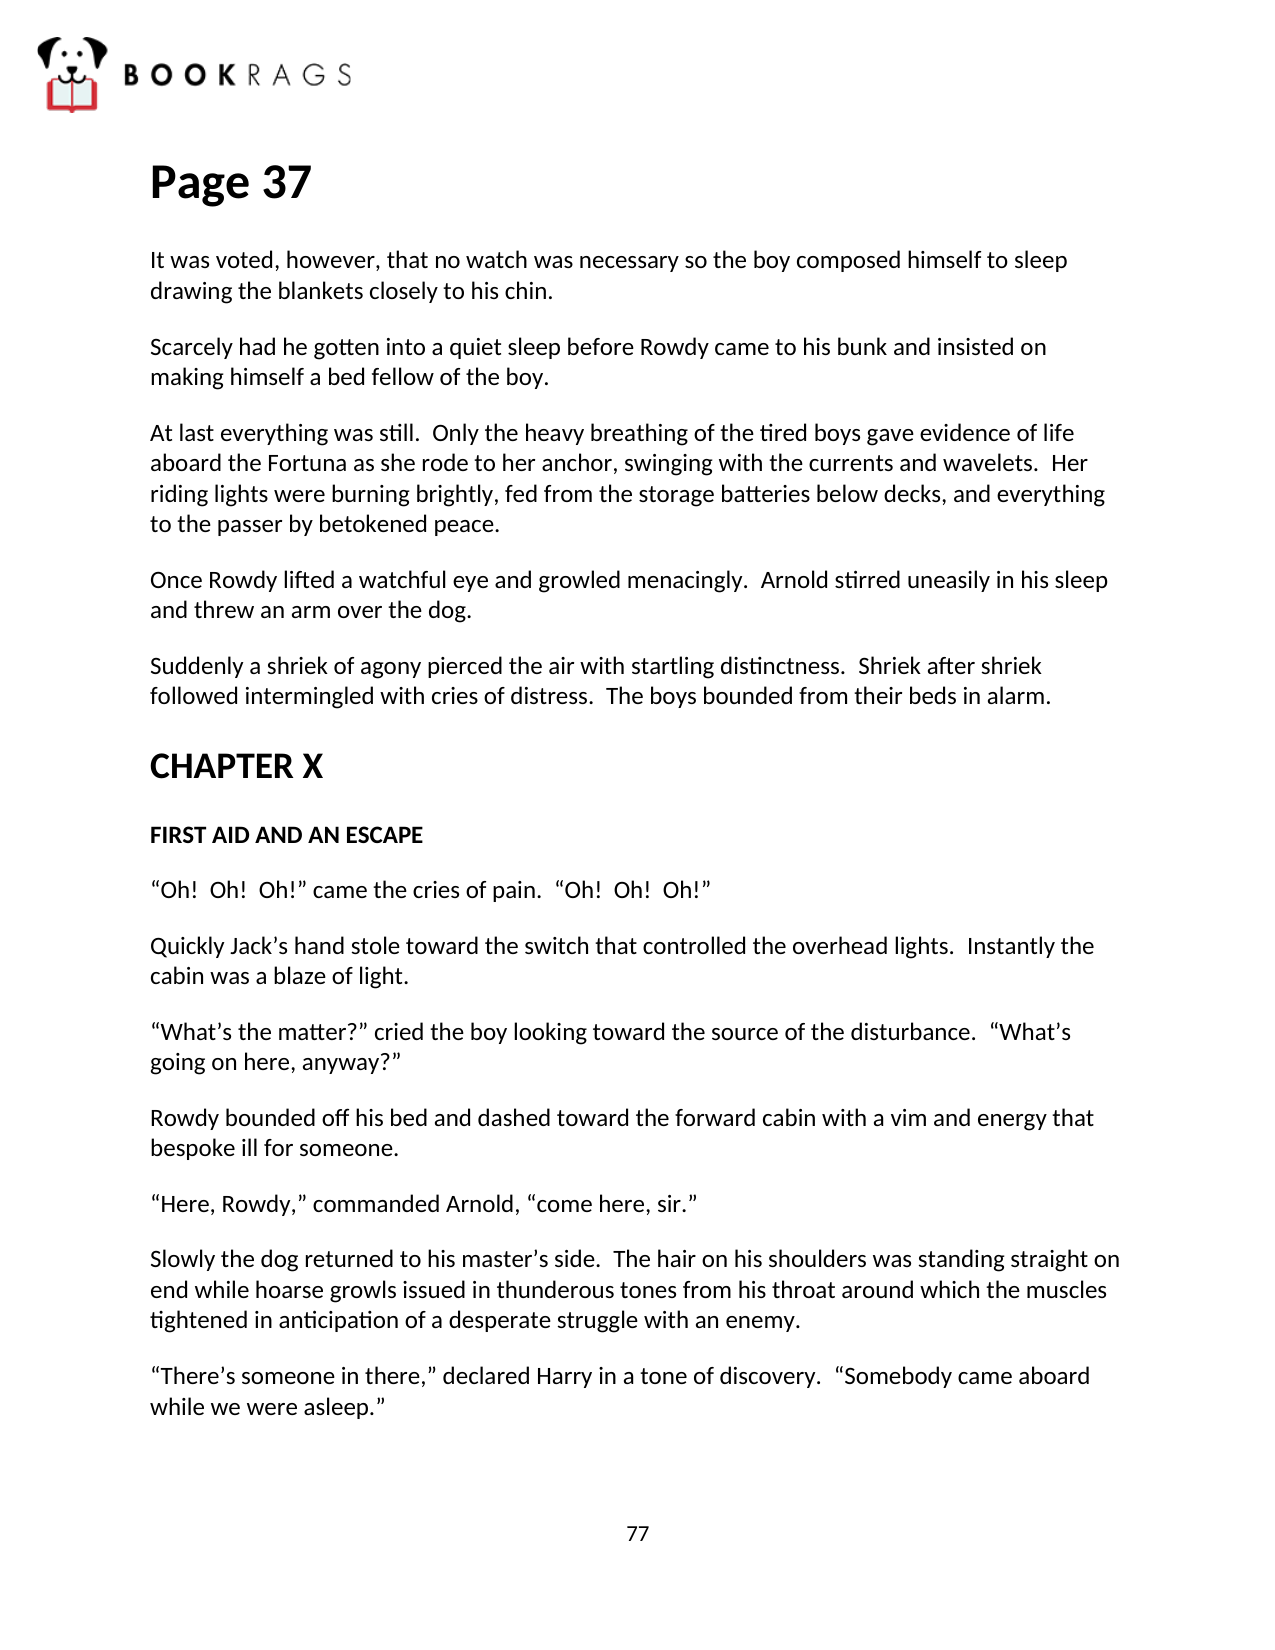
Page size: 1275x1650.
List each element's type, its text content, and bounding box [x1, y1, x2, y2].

text “What’s the matter?” cried the boy looking toward the source of the disturbance. “What’s going on here, anyway?” [150, 1016, 1125, 1077]
text “Here, Rowdy,” commanded Arnold, “come here, sir.” [150, 1188, 1125, 1219]
text Once Rowdy lifted a watchful eye and growled menacingly. Arnold stirred uneasily in his sleep and threw an arm over the dog. [150, 564, 1125, 625]
text It was voted, however, that no watch was necessary so the boy composed himself to sleep drawing the blankets closely to his chin. [150, 244, 1125, 306]
text “There’s someone in there,” declared Harry in a tone of discovery. “Somebody came aboard while we were asleep.” [150, 1360, 1125, 1421]
text Rowdy bounded off his bed and dashed toward the forward cabin with a vim and energy that bespoke ill for someone. [150, 1102, 1125, 1163]
text Quickly Jack’s hand stole toward the switch that controlled the overhead lights. Instantly the cabin was a blaze of light. [150, 930, 1125, 991]
text “Oh! Oh! Oh!” came the cries of pain. “Oh! Oh! Oh!” [150, 874, 1125, 905]
picture [37, 37, 351, 113]
text FIRST AID AND AN ESCAPE [150, 819, 1125, 849]
text Slowly the dog returned to his master’s side. The hair on his shoulders was standing straight on end while hoarse growls issued in thunderous tones from his throat around which the muscles tightened in anticipation of a desperate struggle with an enemy. [150, 1244, 1125, 1335]
text Suddenly a shriek of agony pierced the air with startling distinctness. Shriek after shriek followed intermingled with cries of distress. The boys bounded from their beds in alarm. [150, 650, 1125, 711]
text Scarcely had he gotten into a quiet sleep before Rowdy came to his bunk and insisted on making himself a bed fellow of the boy. [150, 331, 1125, 392]
text At last everything was still. Only the heavy breathing of the tired boys gave evidence of life aboard the Fortuna as she rode to her anchor, swinging with the currents and wavelets. Her riding lights were burning brightly, fed from the storage batteries below decks, and everything to the passer by betokened peace. [150, 417, 1125, 539]
text CHAPTER X [150, 742, 1125, 788]
text Page 37 [150, 150, 1125, 211]
